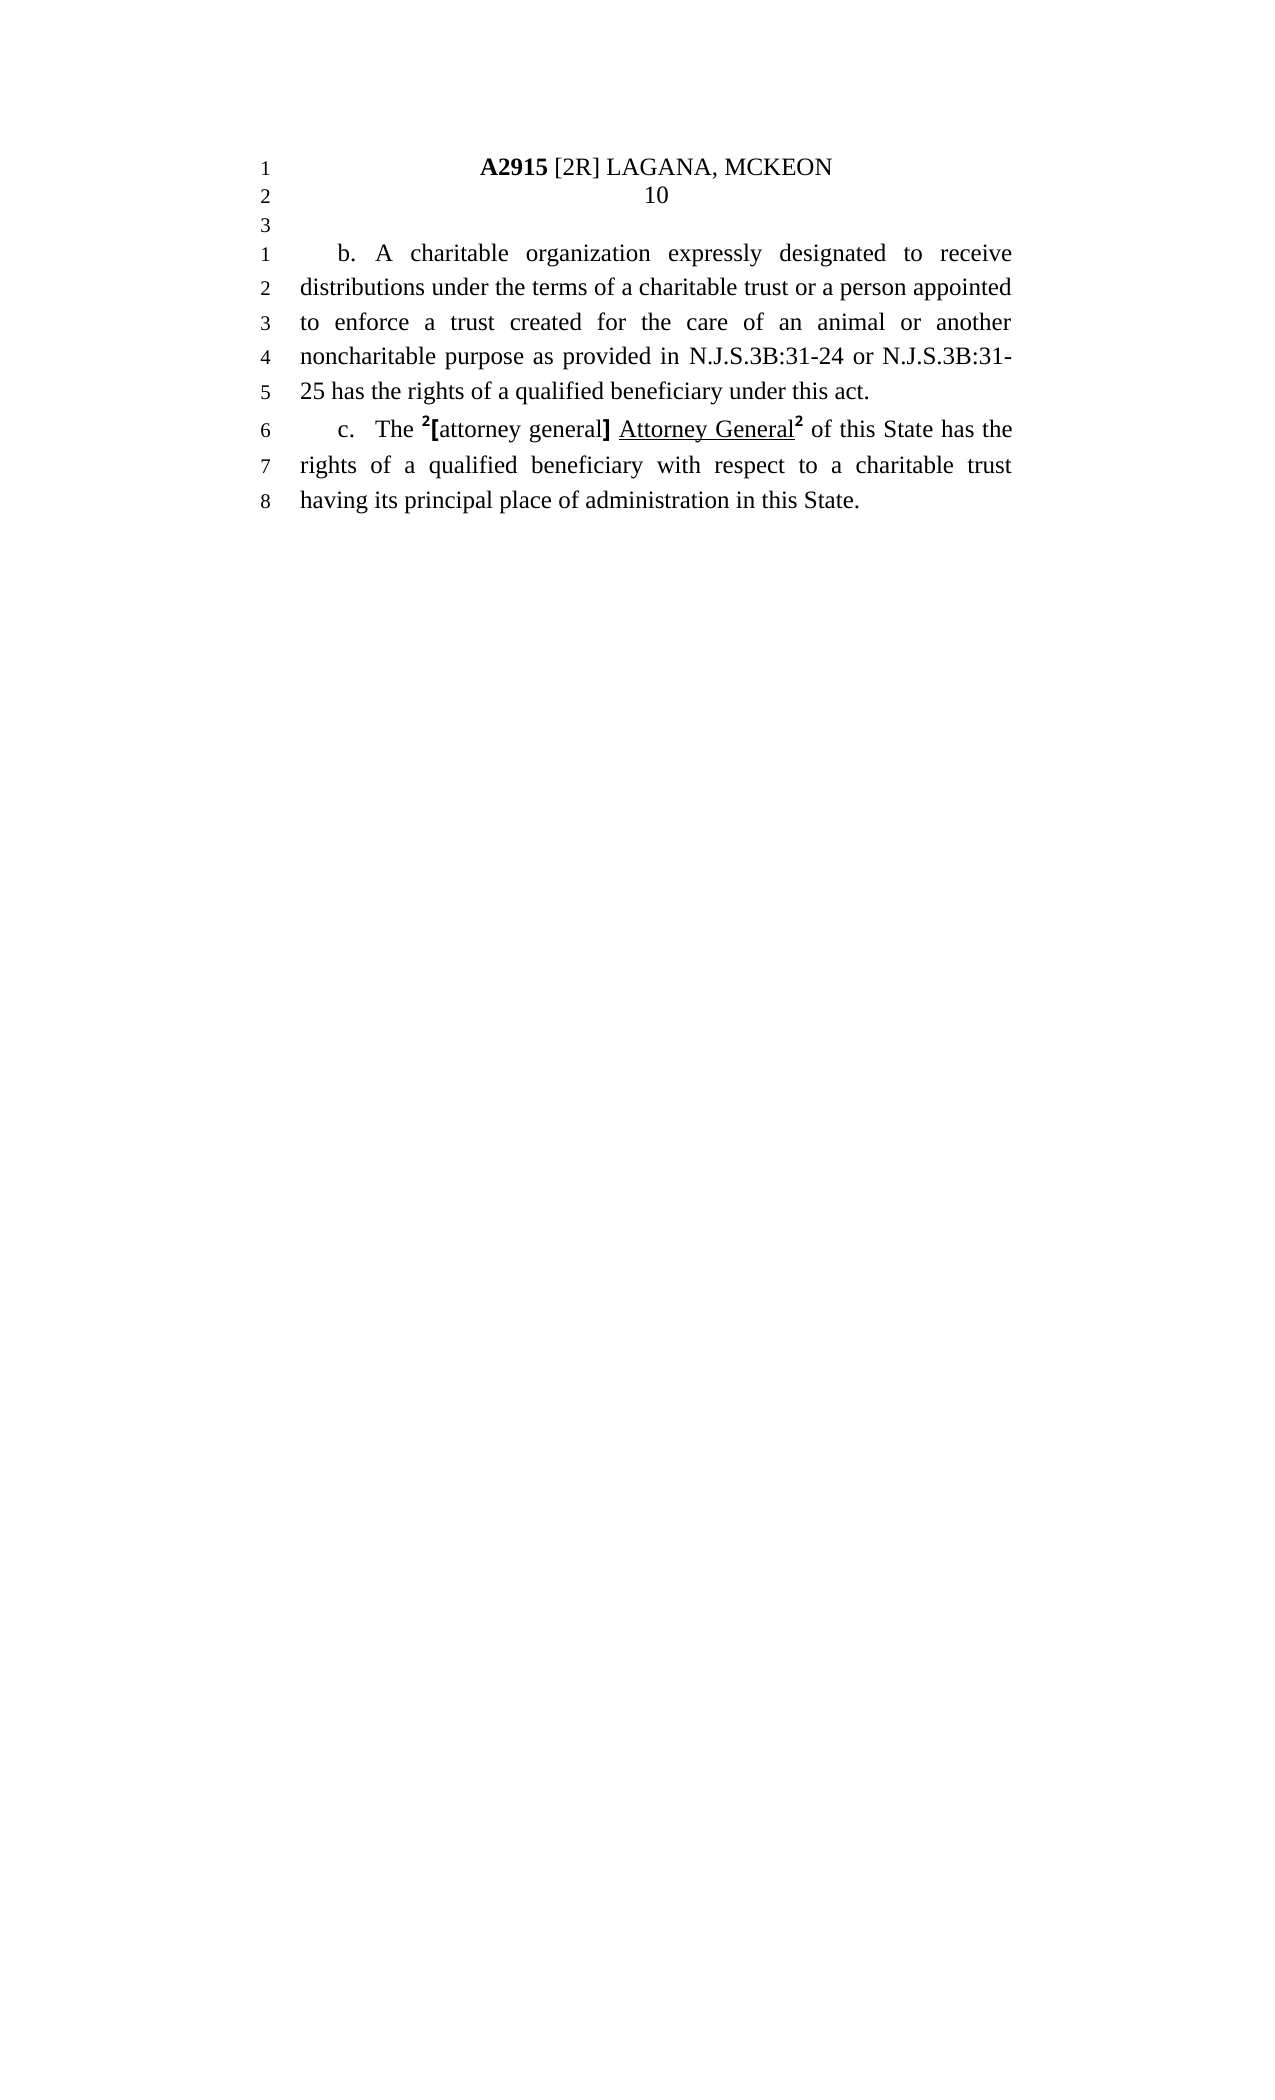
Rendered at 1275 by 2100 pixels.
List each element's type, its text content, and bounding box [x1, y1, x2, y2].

text c. The 2[attorney general] Attorney General2 of this State has the rights of a qualified beneficiary with respect to a charitable trust having its principal place of administration in this State. [300, 410, 1012, 513]
text b. A charitable organization expressly designated to receive distributions under the terms of a charitable trust or a person appointed to enforce a trust created for the care of an animal or another noncharitable purpose as provided in N.J.S.3B:31-24 or N.J.S.3B:31-25 has the rights of a qualified beneficiary under this act. [300, 238, 1012, 405]
